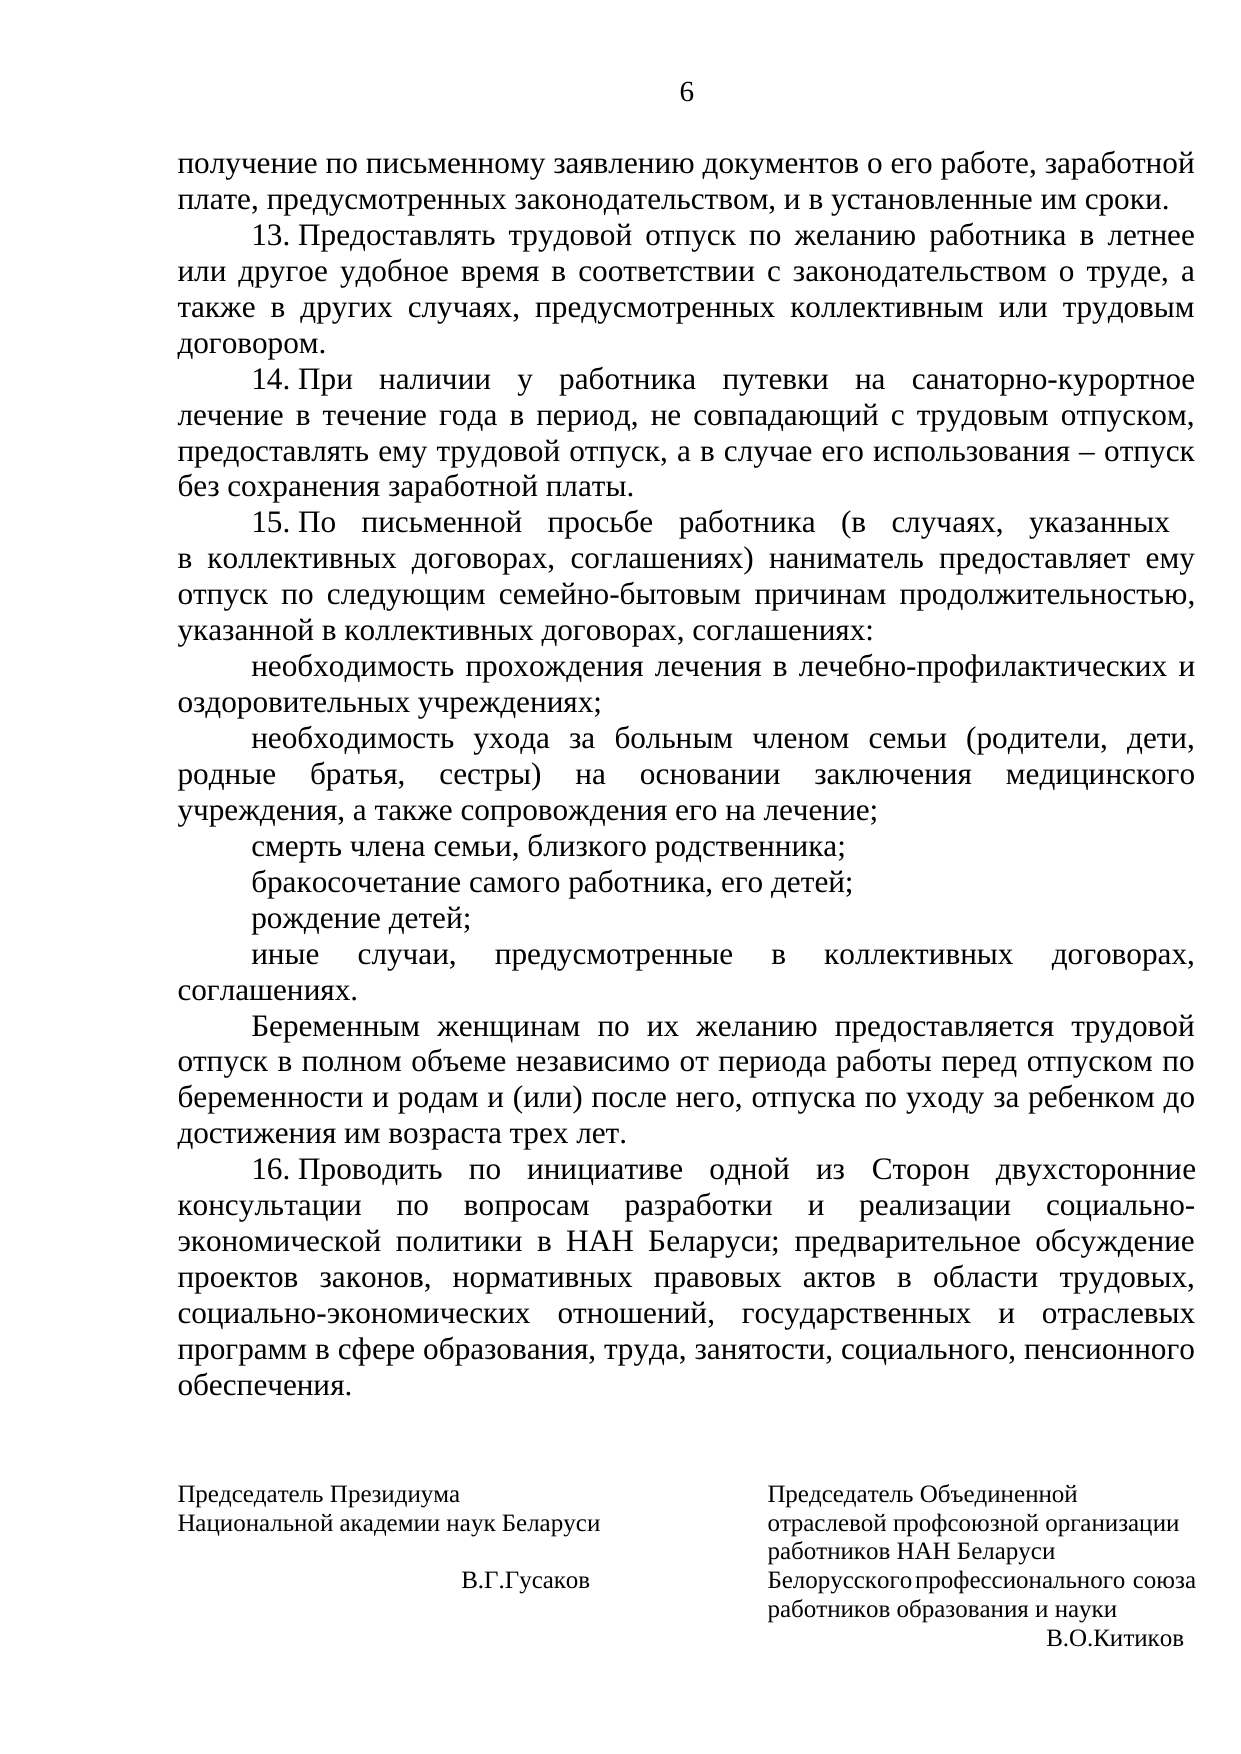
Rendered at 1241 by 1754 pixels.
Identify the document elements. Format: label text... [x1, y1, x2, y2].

text 15. По письменной просьбе работника (в случаях, указанных в коллективных договорах, соглашениях) наниматель предоставляет ему отпуск по следующим семейно-бытовым причинам продолжительностью, указанной в коллективных договорах, соглашениях: [177, 504, 1196, 647]
text смерть члена семьи, близкого родственника; [177, 827, 1196, 863]
text необходимость ухода за больным членом семьи (родители, дети, родные братья, сестры) на основании заключения медицинского учреждения, а также сопровождения его на лечение; [177, 719, 1196, 827]
text рождение детей; [177, 899, 1196, 935]
text 13. Предоставлять трудовой отпуск по желанию работника в летнее или другое удобное время в соответствии с законодательством о труде, а также в других случаях, предусмотренных коллективным или трудовым договором. [177, 216, 1196, 360]
text иные случаи, предусмотренные в коллективных договорах, соглашениях. [177, 935, 1196, 1007]
text 14. При наличии у работника путевки на санаторно-курортное лечение в течение года в период, не совпадающий с трудовым отпуском, предоставлять ему трудовой отпуск, а в случае его использования – отпуск без сохранения заработной платы. [177, 360, 1196, 504]
text 16. Проводить по инициативе одной из сторон двухсторонние консультации по вопросам разработки и реализации социально-экономической политики в НАН Беларуси; предварительное обсуждение проектов законов, нормативных правовых актов в области трудовых, социально-экономических отношений, государственных и отраслевых программ в сфере образования, труда, занятости, социального, пенсионного обеспечения. [177, 1151, 1196, 1402]
text необходимость прохождения лечения в лечебно-профилактических и оздоровительных учреждениях; [177, 647, 1196, 719]
text Беременным женщинам по их желанию предоставляется трудовой отпуск в полном объеме независимо от периода работы перед отпуском по беременности и родам и (или) после него, отпуска по уходу за ребенком до достижения им возраста трех лет. [177, 1007, 1196, 1151]
text бракосочетание самого работника, его детей; [177, 863, 1196, 899]
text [177, 144, 1196, 216]
